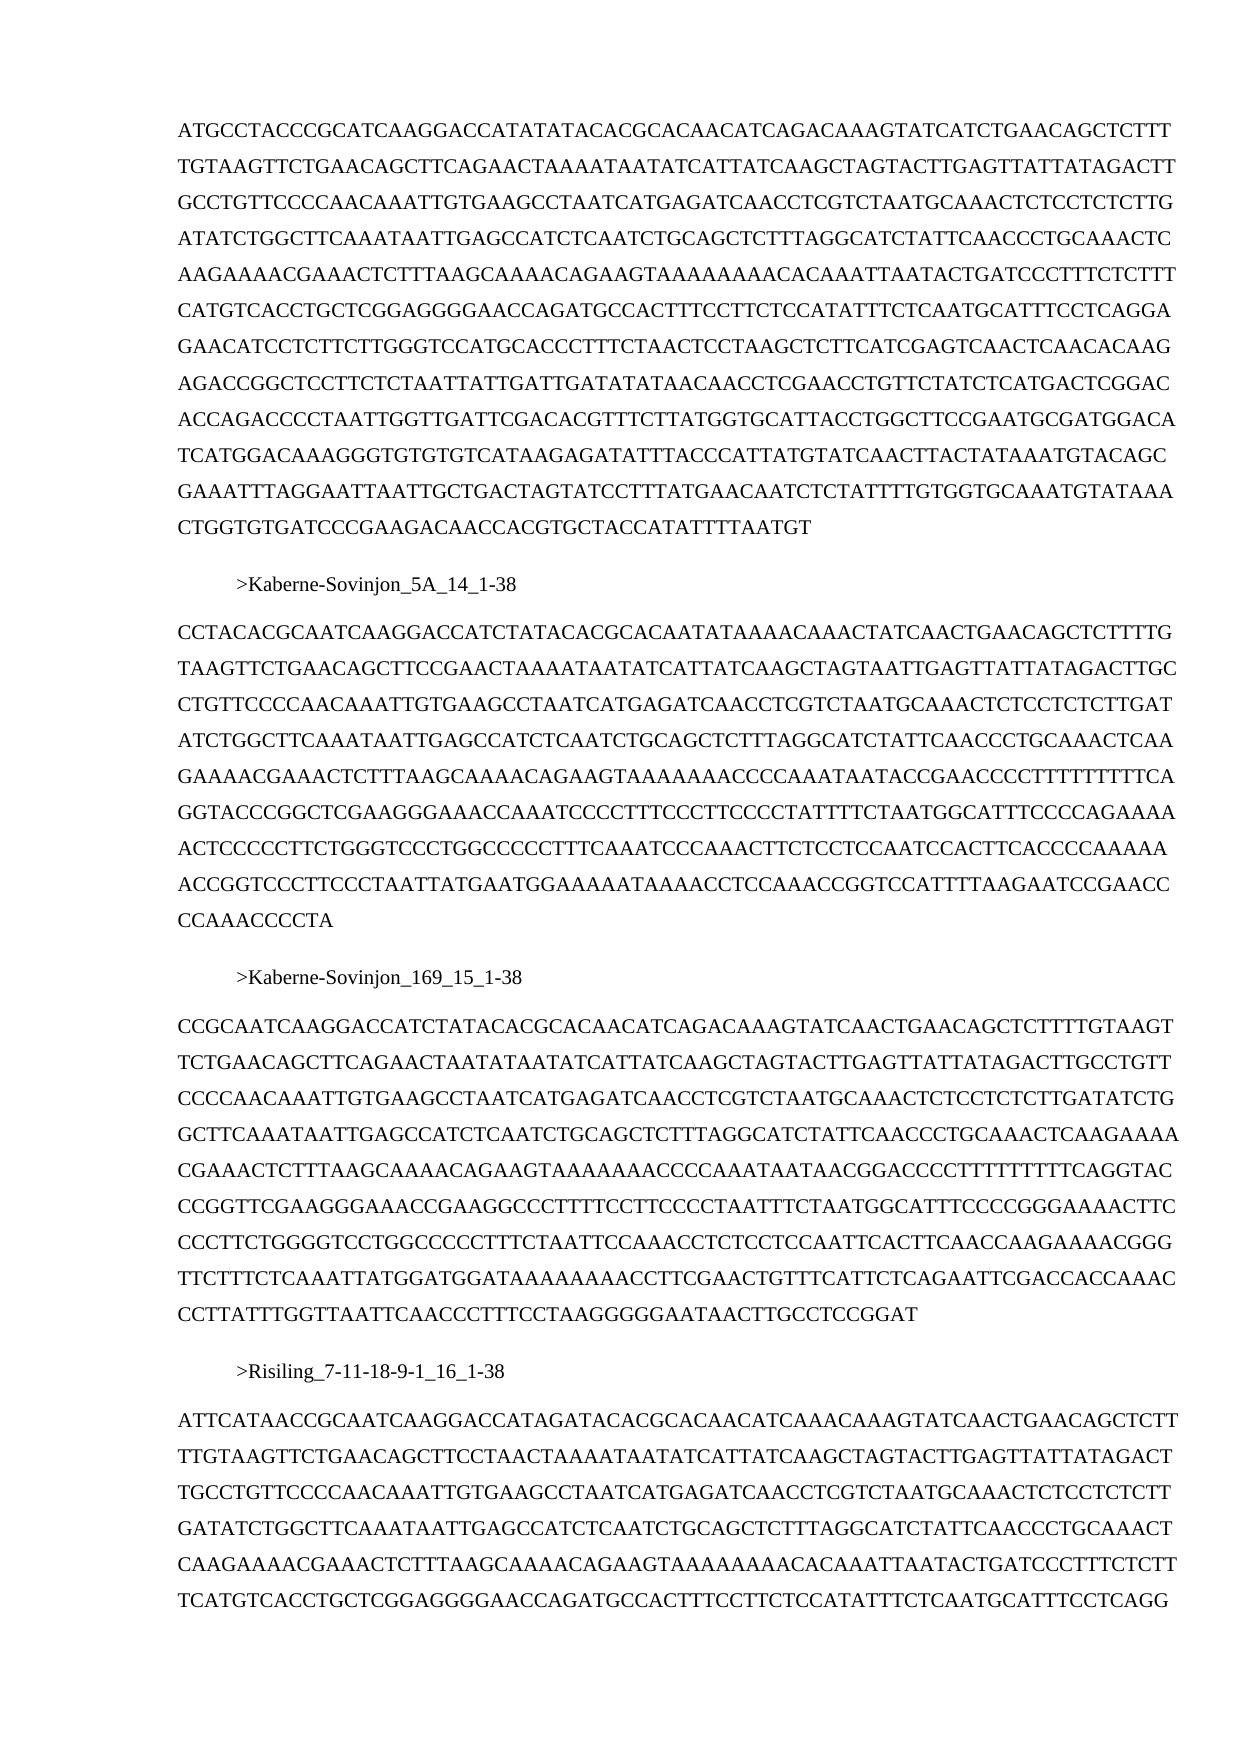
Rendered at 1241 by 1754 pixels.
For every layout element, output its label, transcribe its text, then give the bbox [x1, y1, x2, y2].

text >Kaberne-Sovinjon_5A_14_1-38 [177, 571, 1181, 596]
text CCGCAATCAAGGACCATCTATACACGCACAACATCAGACAAAGTATCAACTGAACAGCTCTTTTGTAAGTTCTGAACAGCTTCAGAACTAATATAATATCATTATCAAGCTAGTACTTGAGTTATTATAGACTTGCCTGTTCCCCAACAAATTGTGAAGCCTAATCATGAGATCAACCTCGTCTAATGCAAACTCTCCTCTCTTGATATCTGGCTTCAAATAATTGAGCCATCTCAATCTGCAGCTCTTTAGGCATCTATTCAACCCTGCAAACTCAAGAAAACGAAACTCTTTAAGCAAAACAGAAGTAAAAAAACCCCAAATAATAACGGACCCCTTTTTTTTTCAGGTACCCGGTTCGAAGGGAAACCGAAGGCCCTTTTCCTTCCCCTAATTTCTAATGGCATTTCCCCGGGAAAACTTCCCCTTCTGGGGTCCTGGCCCCCTTTCTAATTCCAAACCTCTCCTCCAATTCACTTCAACCAAGAAAACGGGTTCTTTCTCAAATTATGGATGGATAAAAAAAACCTTCGAACTGTTTCATTCTCAGAATTCGACCACCAAACCCTTATTTGGTTAATTCAACCCTTTCCTAAGGGGGAATAACTTGCCTCCGGAT [177, 1014, 1181, 1326]
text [177, 1407, 1181, 1612]
text ATGCCTACCCGCATCAAGGACCATATATACACGCACAACATCAGACAAAGTATCATCTGAACAGCTCTTTTGTAAGTTCTGAACAGCTTCAGAACTAAAATAATATCATTATCAAGCTAGTACTTGAGTTATTATAGACTTGCCTGTTCCCCAACAAATTGTGAAGCCTAATCATGAGATCAACCTCGTCTAATGCAAACTCTCCTCTCTTGATATCTGGCTTCAAATAATTGAGCCATCTCAATCTGCAGCTCTTTAGGCATCTATTCAACCCTGCAAACTCAAGAAAACGAAACTCTTTAAGCAAAACAGAAGTAAAAAAAACACAAATTAATACTGATCCCTTTCTCTTTCATGTCACCTGCTCGGAGGGGAACCAGATGCCACTTTCCTTCTCCATATTTCTCAATGCATTTCCTCAGGAGAACATCCTCTTCTTGGGTCCATGCACCCTTTCTAACTCCTAAGCTCTTCATCGAGTCAACTCAACACAAGAGACCGGCTCCTTCTCTAATTATTGATTGATATATAACAACCTCGAACCTGTTCTATCTCATGACTCGGACACCAGACCCCTAATTGGTTGATTCGACACGTTTCTTATGGTGCATTACCTGGCTTCCGAATGCGATGGACATCATGGACAAAGGGTGTGTGTCATAAGAGATATTTACCCATTATGTATCAACTTACTATAAATGTACAGCGAAATTTAGGAATTAATTGCTGACTAGTATCCTTTATGAACAATCTCTATTTTGTGGTGCAAATGTATAAACTGGTGTGATCCCGAAGACAACCACGTGCTACCATATTTTAATGT [177, 118, 1181, 539]
text CCTACACGCAATCAAGGACCATCTATACACGCACAATATAAAACAAACTATCAACTGAACAGCTCTTTTGTAAGTTCTGAACAGCTTCCGAACTAAAATAATATCATTATCAAGCTAGTAATTGAGTTATTATAGACTTGCCTGTTCCCCAACAAATTGTGAAGCCTAATCATGAGATCAACCTCGTCTAATGCAAACTCTCCTCTCTTGATATCTGGCTTCAAATAATTGAGCCATCTCAATCTGCAGCTCTTTAGGCATCTATTCAACCCTGCAAACTCAAGAAAACGAAACTCTTTAAGCAAAACAGAAGTAAAAAAACCCCAAATAATACCGAACCCCTTTTTTTTTCAGGTACCCGGCTCGAAGGGAAACCAAATCCCCTTTCCCTTCCCCTATTTTCTAATGGCATTTCCCCAGAAAAACTCCCCCTTCTGGGTCCCTGGCCCCCTTTCAAATCCCAAACTTCTCCTCCAATCCACTTCACCCCAAAAAACCGGTCCCTTCCCTAATTATGAATGGAAAAATAAAACCTCCAAACCGGTCCATTTTAAGAATCCGAACCCCAAACCCCTA [177, 620, 1181, 932]
text >Kaberne-Sovinjon_169_15_1-38 [177, 965, 1181, 989]
text >Risiling_7-11-18-9-1_16_1-38 [177, 1359, 1181, 1383]
